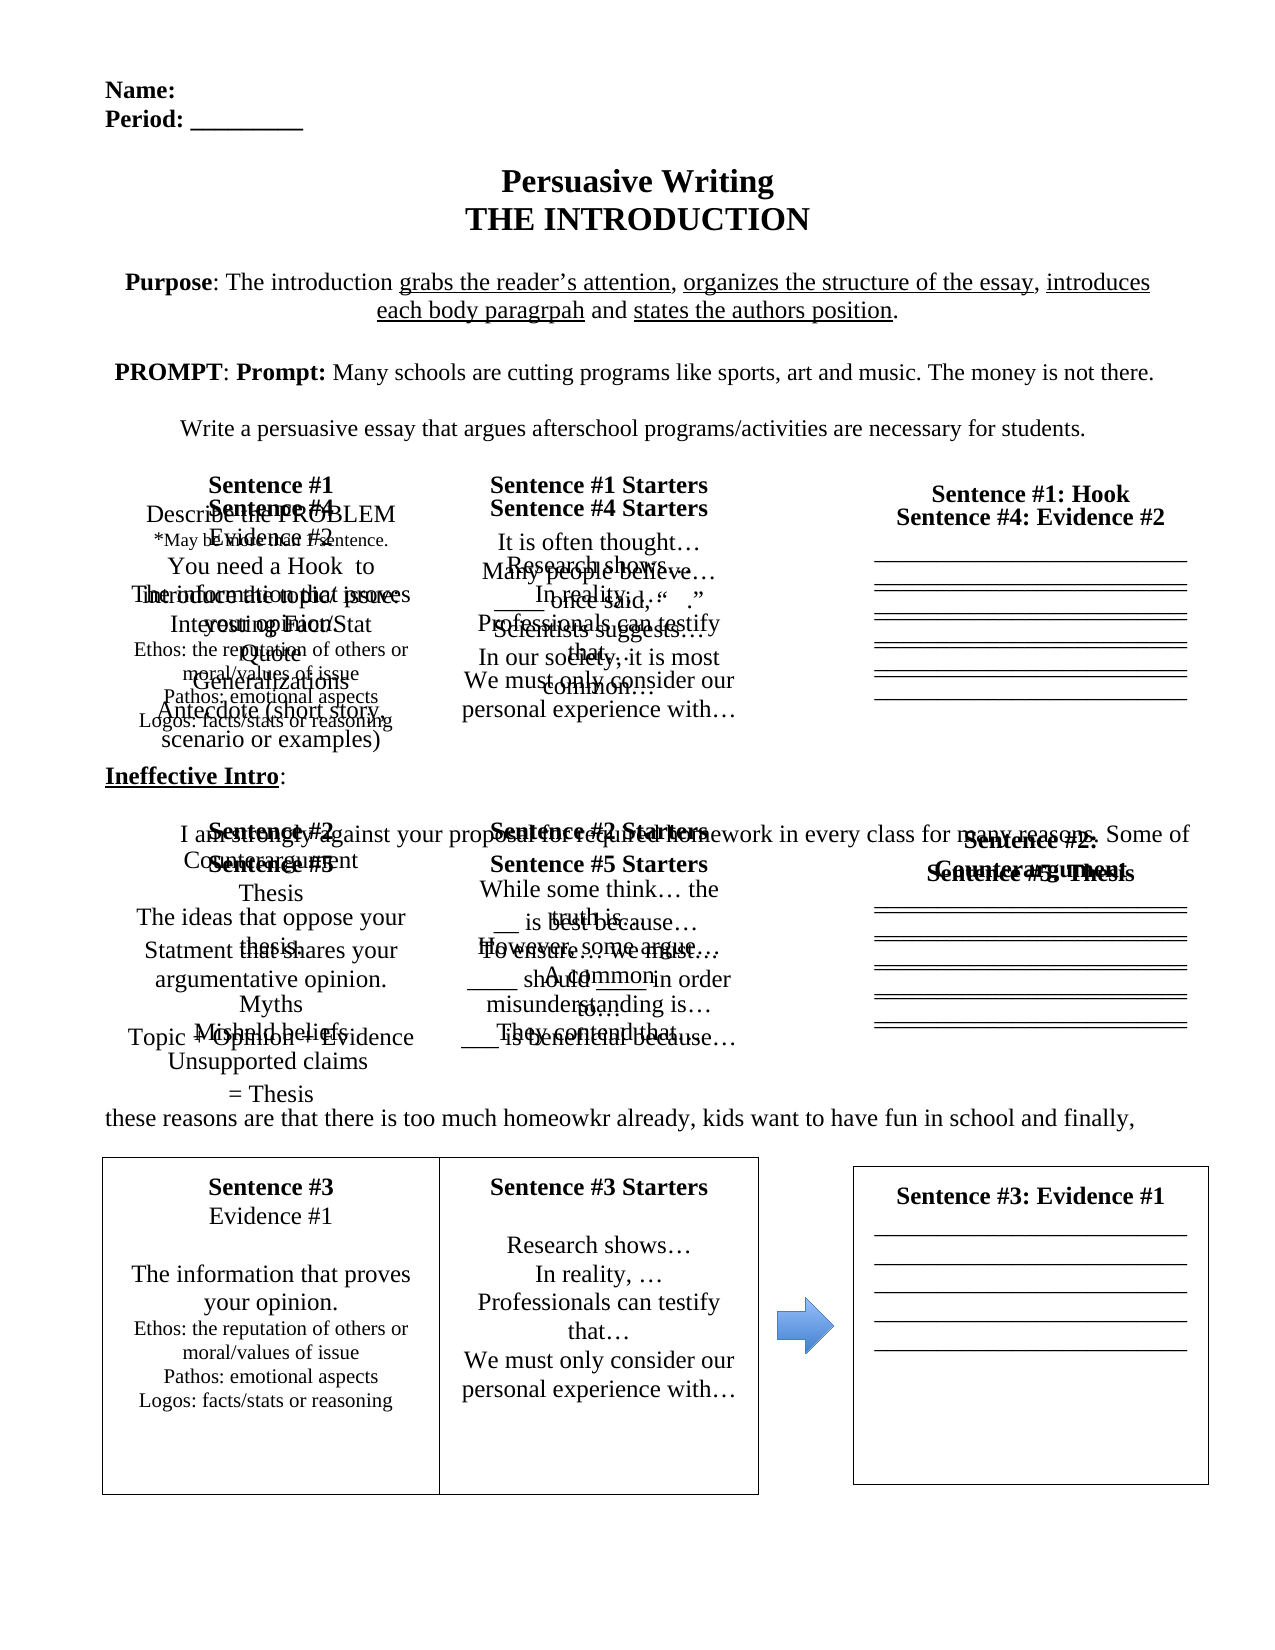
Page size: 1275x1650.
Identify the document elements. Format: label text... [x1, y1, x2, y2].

text THE INTRODUCTION [105, 199, 1170, 238]
text I am strongly against your proposal for required homework in every class for many reasons. Some of these reasons are that there is too much homeowkr already, kids want to have fun in school and finally, everyone would have to work harder. I will begin by telling you why I think we have too much homework. [105, 819, 1170, 1131]
text Write a persuasive essay that argues afterschool programs/activities are necessary for students. [114, 413, 1170, 441]
text Persuasive Writing [105, 161, 1170, 199]
text Purpose: The introduction grabs the reader’s attention, organizes the structure of the essay, introduces each body paragrpah and states the authors position. [105, 267, 1170, 324]
text PROMPT: Prompt: Many schools are cutting programs like sports, art and music. The money is not there. [114, 357, 1170, 386]
text Ineffective Intro: [105, 499, 1170, 790]
